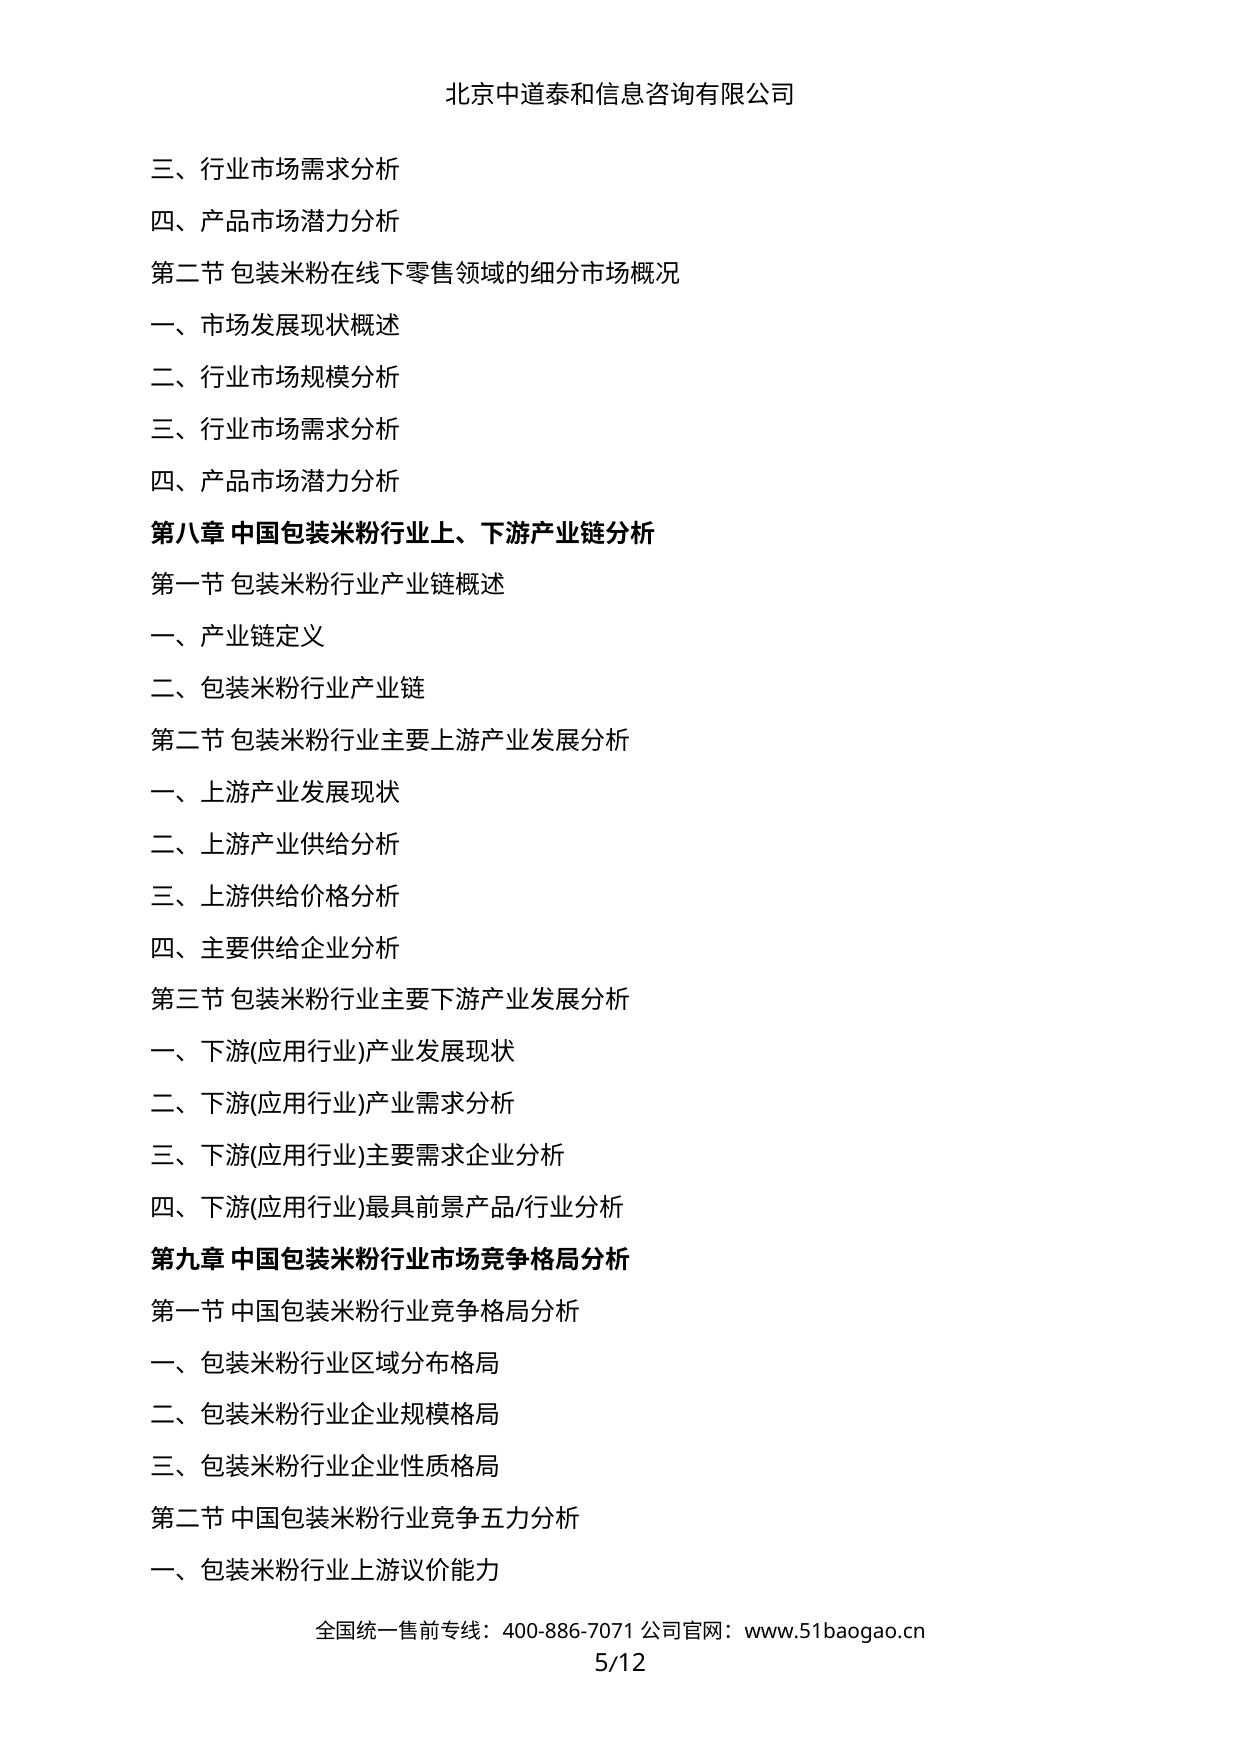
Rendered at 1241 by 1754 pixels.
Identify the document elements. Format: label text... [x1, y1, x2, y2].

text 第八章 中国包装米粉行业上、下游产业链分析 [150, 513, 1090, 549]
text 一、包装米粉行业上游议价能力 [150, 1551, 1090, 1587]
text 三、行业市场需求分析 [150, 150, 1090, 186]
text 二、包装米粉行业产业链 [150, 669, 1090, 705]
text 一、包装米粉行业区域分布格局 [150, 1343, 1090, 1379]
text 四、主要供给企业分析 [150, 928, 1090, 964]
text 三、行业市场需求分析 [150, 409, 1090, 446]
text 一、下游(应用行业)产业发展现状 [150, 1032, 1090, 1068]
text 第二节 包装米粉行业主要上游产业发展分析 [150, 721, 1090, 757]
text 第三节 包装米粉行业主要下游产业发展分析 [150, 980, 1090, 1016]
text 一、上游产业发展现状 [150, 772, 1090, 809]
text 三、包装米粉行业企业性质格局 [150, 1447, 1090, 1483]
text 三、上游供给价格分析 [150, 876, 1090, 912]
text 一、市场发展现状概述 [150, 306, 1090, 342]
text 一、产业链定义 [150, 617, 1090, 653]
text 第九章 中国包装米粉行业市场竞争格局分析 [150, 1239, 1090, 1276]
text 四、产品市场潜力分析 [150, 202, 1090, 238]
text 二、上游产业供给分析 [150, 824, 1090, 861]
text 第一节 中国包装米粉行业竞争格局分析 [150, 1291, 1090, 1327]
text 四、下游(应用行业)最具前景产品/行业分析 [150, 1187, 1090, 1224]
text 二、行业市场规模分析 [150, 357, 1090, 394]
text 第二节 包装米粉在线下零售领域的细分市场概况 [150, 254, 1090, 290]
text 第二节 中国包装米粉行业竞争五力分析 [150, 1499, 1090, 1535]
text 第一节 包装米粉行业产业链概述 [150, 565, 1090, 601]
text 四、产品市场潜力分析 [150, 461, 1090, 497]
text 三、下游(应用行业)主要需求企业分析 [150, 1136, 1090, 1172]
text 二、包装米粉行业企业规模格局 [150, 1395, 1090, 1431]
text 二、下游(应用行业)产业需求分析 [150, 1084, 1090, 1120]
